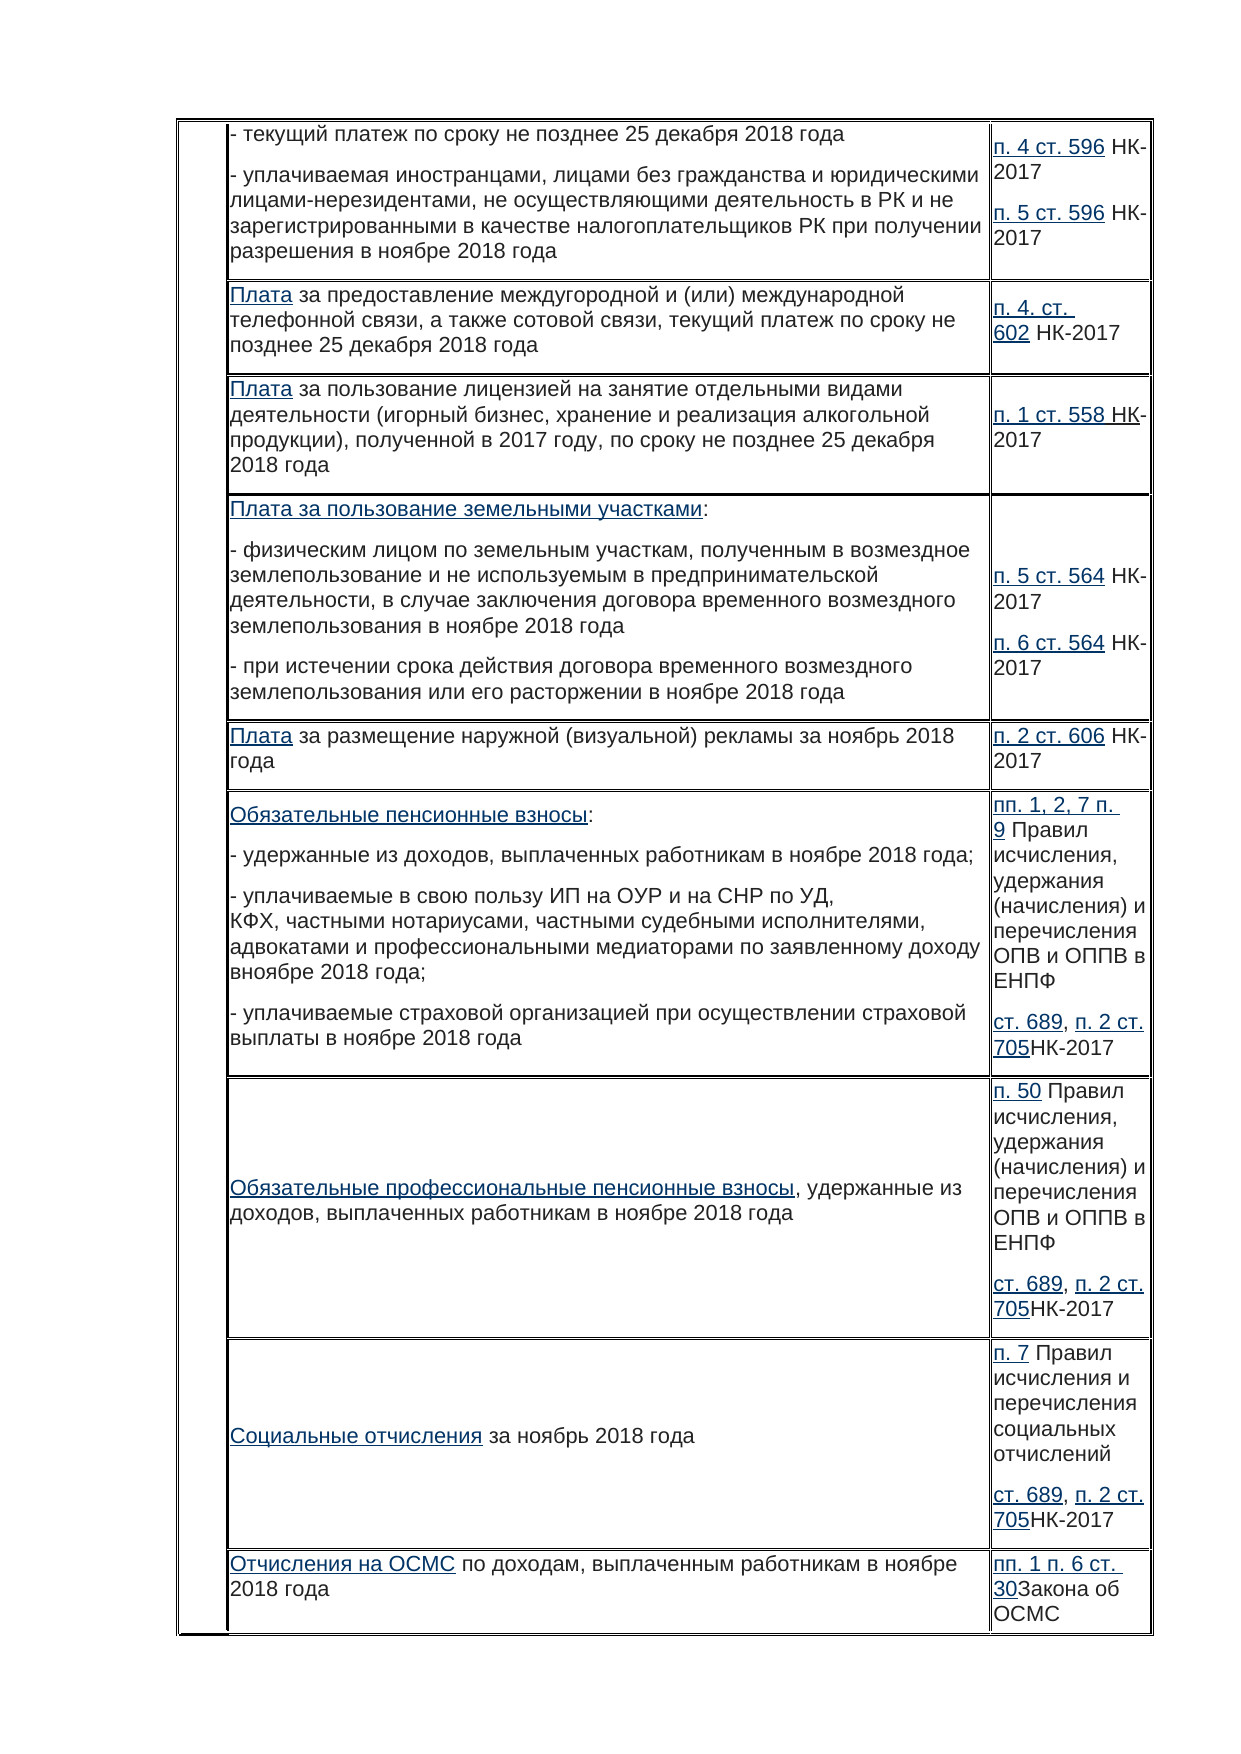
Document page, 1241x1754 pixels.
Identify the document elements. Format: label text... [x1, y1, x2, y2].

table_cell п. 2 ст. 606 НК-2017 [992, 719, 1151, 789]
table_cell пп. 1, 2, 7 п. 9 Правил исчисления, удержания (начисления) и перечисления ОПВ и ОППВ в ЕНПФ ст. 689, п. 2 ст. 705НК-2017 [991, 789, 1152, 1075]
table_cell Плата за пользование земельными участками: - физическим лицом по земельным участкам, полученным в возмездное землепользование и не используемым в предпринимательской деятельности, в случае заключения договора временного возмездного землепользования в ноябре 2018 года - при истечении срока действия договора временного возмездного землепользования или его расторжении в ноябре 2018 года [229, 496, 989, 719]
table_cell п. 7 Правил исчисления и перечисления социальных отчислений ст. 689, п. 2 ст. 705НК-2017 [991, 1337, 1152, 1547]
table_cell Обязательные пенсионные взносы: - удержанные из доходов, выплаченных работникам в ноябре 2018 года; - уплачиваемые в свою пользу ИП на ОУР и на СНР по УД, КФХ, частными нотариусами, частными судебными исполнителями, адвокатами и профессиональными медиаторами по заявленному доходу вноябре 2018 года; - уплачиваемые страховой организацией при осуществлении страховой выплаты в ноябре 2018 года [229, 792, 989, 1075]
table_cell Социальные отчисления за ноябрь 2018 года [229, 1340, 989, 1547]
table_cell п. 4. ст. 602 НК-2017 [991, 279, 1152, 373]
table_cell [227, 122, 991, 279]
table_cell Обязательные профессиональные пенсионные взносы, удержанные из доходов, выплаченных работникам в ноябре 2018 года [229, 1079, 989, 1337]
table_cell п. 50 Правил исчисления, удержания (начисления) и перечисления ОПВ и ОППВ в ЕНПФ ст. 689, п. 2 ст. 705НК-2017 [992, 1075, 1151, 1337]
table_cell п. 1 ст. 558 НК-2017 [992, 373, 1151, 493]
table_cell Плата за размещение наружной (визуальной) рекламы за ноябрь 2018 года [229, 723, 989, 789]
table_cell Плата за пользование лицензией на занятие отдельными видами деятельности (игорный бизнес, хранение и реализация алкогольной продукции), полученной в 2017 году, по сроку не позднее 25 декабря 2018 года [229, 377, 989, 493]
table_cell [991, 1548, 1151, 1633]
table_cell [991, 122, 1150, 279]
table_cell п. 5 ст. 564 НК-2017 п. 6 ст. 564 НК-2017 [992, 493, 1152, 719]
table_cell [227, 1551, 991, 1633]
table_cell Плата за предоставление междугородной и (или) международной телефонной связи, а также сотовой связи, текущий платеж по сроку не позднее 25 декабря 2018 года [229, 282, 989, 373]
